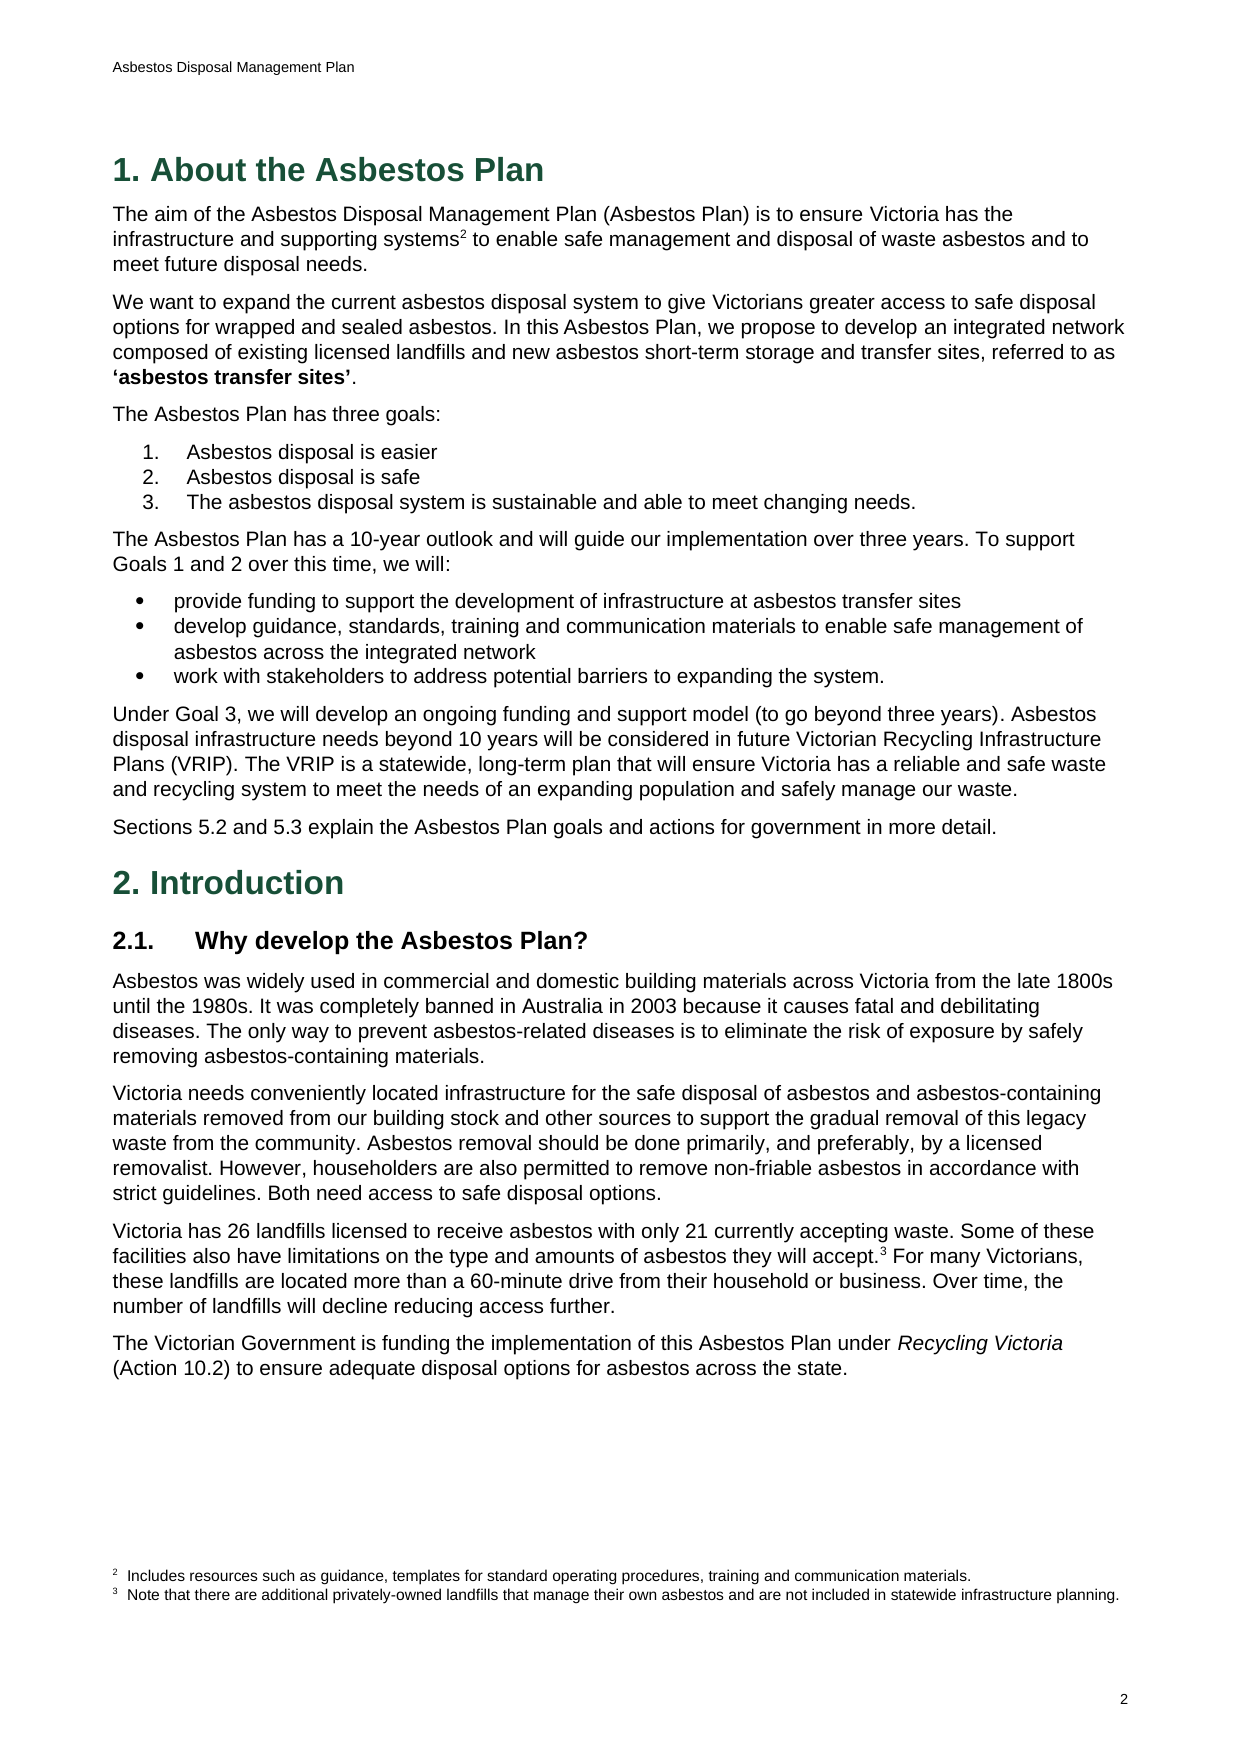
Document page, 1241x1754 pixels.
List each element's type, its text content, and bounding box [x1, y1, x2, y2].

list Asbestos disposal is safe [142, 463, 1128, 488]
text Victoria has 26 landfills licensed to receive asbestos with only 21 currently accepting waste. Some of these facilities also have limitations on the type and amounts of asbestos they will accept. For many Victorians, these landfills are located more than a 60-minute drive from their household or business. Over time, the number of landfills will decline reducing access further. [112, 1217, 1128, 1317]
text Under Goal 3, we will develop an ongoing funding and support model (to go beyond three years). Asbestos disposal infrastructure needs beyond 10 years will be considered in future Victorian Recycling Infrastructure Plans (VRIP). The VRIP is a statewide, long-term plan that will ensure Victoria has a reliable and safe waste and recycling system to meet the needs of an expanding population and safely manage our waste. [112, 701, 1128, 801]
text Victoria needs conveniently located infrastructure for the safe disposal of asbestos and asbestos-containing materials removed from our building stock and other sources to support the gradual removal of this legacy waste from the community. Asbestos removal should be done primarily, and preferably, by a licensed removalist. However, householders are also permitted to remove non-friable asbestos in accordance with strict guidelines. Both need access to safe disposal options. [112, 1080, 1128, 1205]
text The aim of the Asbestos Disposal Management Plan (Asbestos Plan) is to ensure Victoria has the infrastructure and supporting systems to enable safe management and disposal of waste asbestos and to meet future disposal needs. [112, 201, 1128, 276]
list work with stakeholders to address potential barriers to expanding the system. [136, 663, 1128, 688]
list Asbestos disposal is easier [142, 438, 1128, 463]
text The Asbestos Plan has a 10-year outlook and will guide our implementation over three years. To support Goals 1 and 2 over this time, we will: [112, 526, 1128, 576]
text We want to expand the current asbestos disposal system to give Victorians greater access to safe disposal options for wrapped and sealed asbestos. In this Asbestos Plan, we propose to develop an integrated network composed of existing licensed landfills and new asbestos short-term storage and transfer sites, referred to as ‘asbestos transfer sites’. [112, 288, 1128, 388]
list provide funding to support the development of infrastructure at asbestos transfer sites [136, 588, 1128, 613]
text Asbestos was widely used in commercial and domestic building materials across Victoria from the late 1800s until the 1980s. It was completely banned in Australia in 2003 because it causes fatal and debilitating diseases. The only way to prevent asbestos-related diseases is to eliminate the risk of exposure by safely removing asbestos-containing materials. [112, 967, 1128, 1067]
subtitle About the Asbestos Plan [112, 150, 1128, 188]
text The Victorian Government is funding the implementation of this Asbestos Plan under Recycling Victoria (Action 10.2) to ensure adequate disposal options for asbestos across the state. [112, 1330, 1128, 1380]
list The asbestos disposal system is sustainable and able to meet changing needs. [142, 488, 1128, 513]
subtitle Introduction [112, 863, 1128, 902]
text The Asbestos Plan has three goals: [112, 401, 1128, 426]
subtitle Why develop the Asbestos Plan? [112, 926, 1128, 955]
list develop guidance, standards, training and communication materials to enable safe management of asbestos across the integrated network [136, 613, 1128, 663]
text Sections 5.2 and 5.3 explain the Asbestos Plan goals and actions for government in more detail. [112, 813, 1128, 838]
